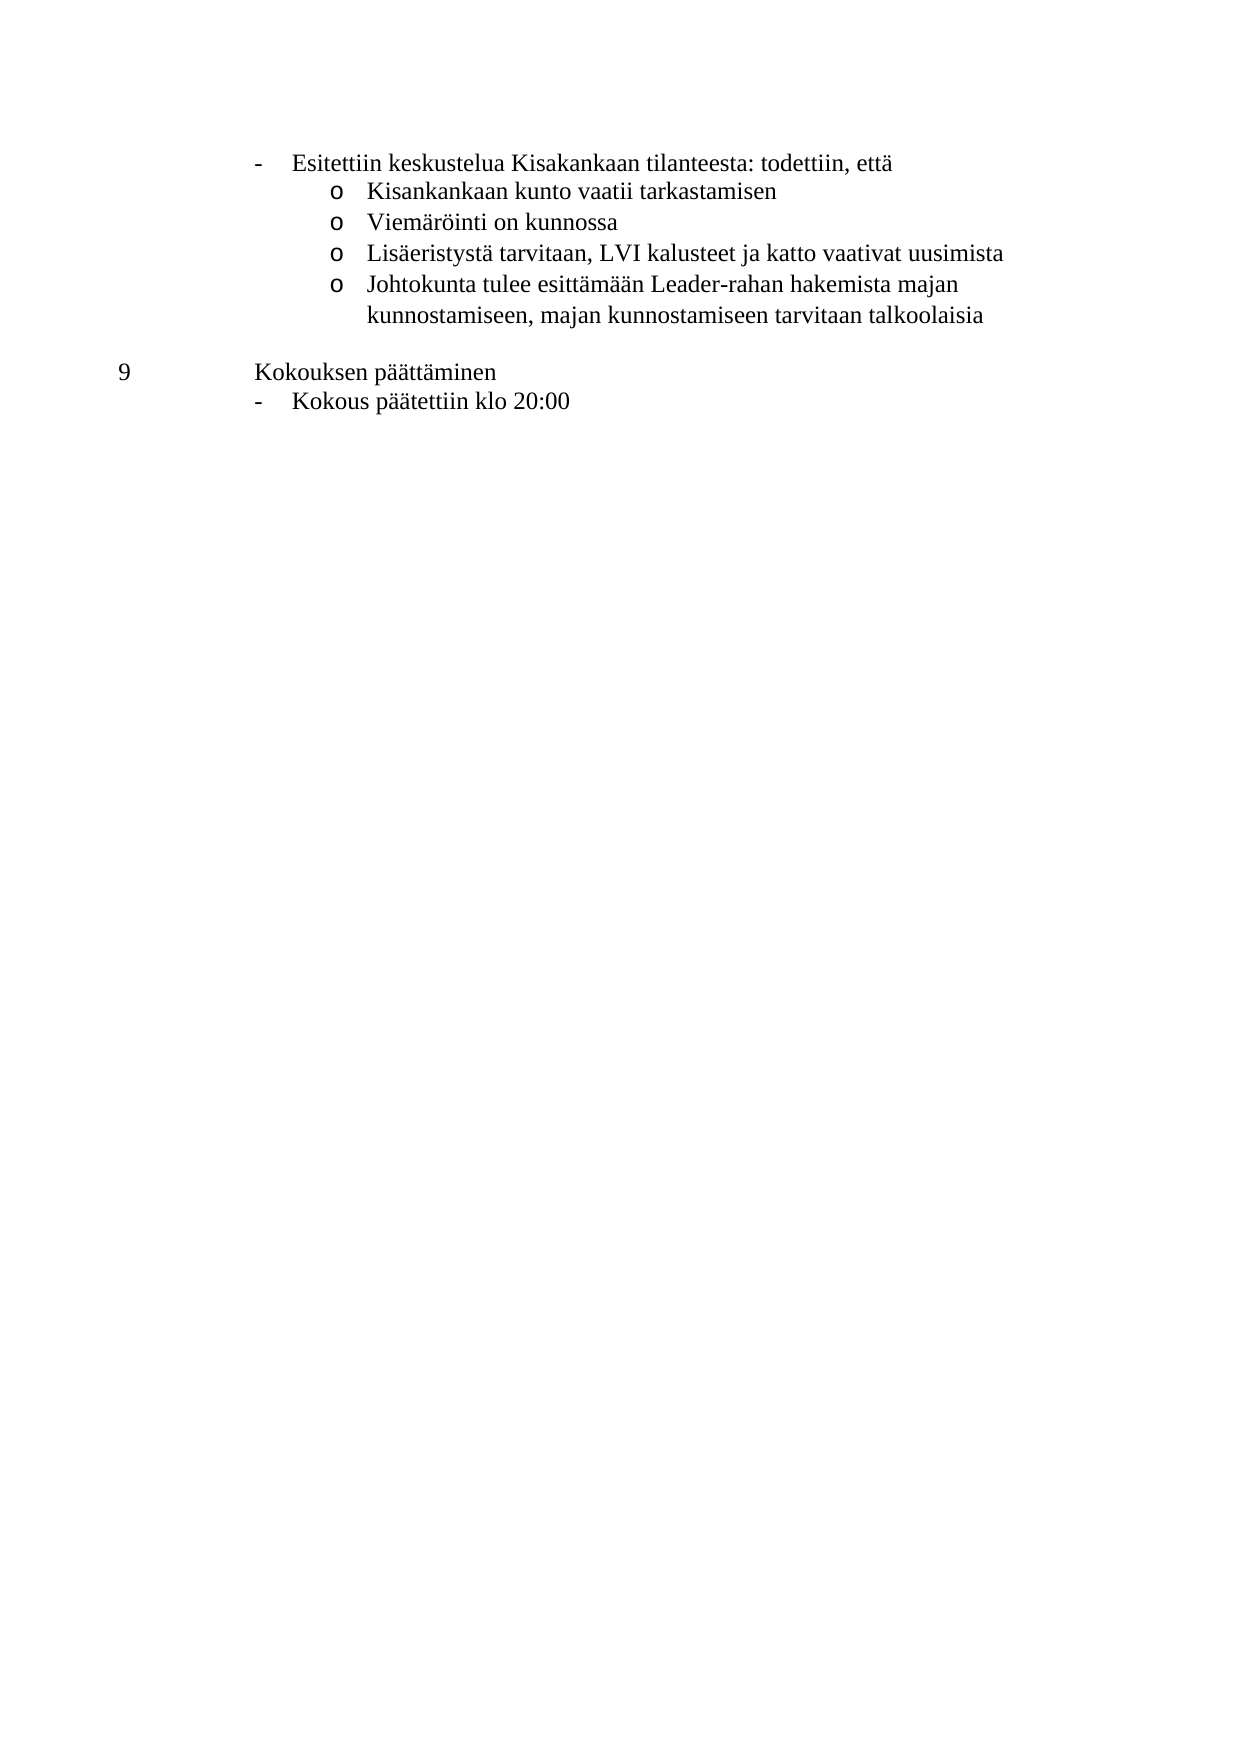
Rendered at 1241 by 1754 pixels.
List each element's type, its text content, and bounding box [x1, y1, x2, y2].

list Lisäeristystä tarvitaan, LVI kalusteet ja katto vaativat uusimista [329, 238, 1122, 269]
list Esitettiin keskustelua Kisakankaan tilanteesta: todettiin, että [254, 148, 1122, 176]
list Kokous päätettiin klo 20:00 [254, 386, 1122, 415]
list Viemäröinti on kunnossa [329, 207, 1122, 238]
list Kokouksen päättäminen [118, 357, 1122, 386]
list Kisankankaan kunto vaatii tarkastamisen [329, 176, 1122, 207]
list Johtokunta tulee esittämään Leader-rahan hakemista majan kunnostamiseen, majan kunnostamiseen tarvitaan talkoolaisia [329, 269, 1122, 328]
